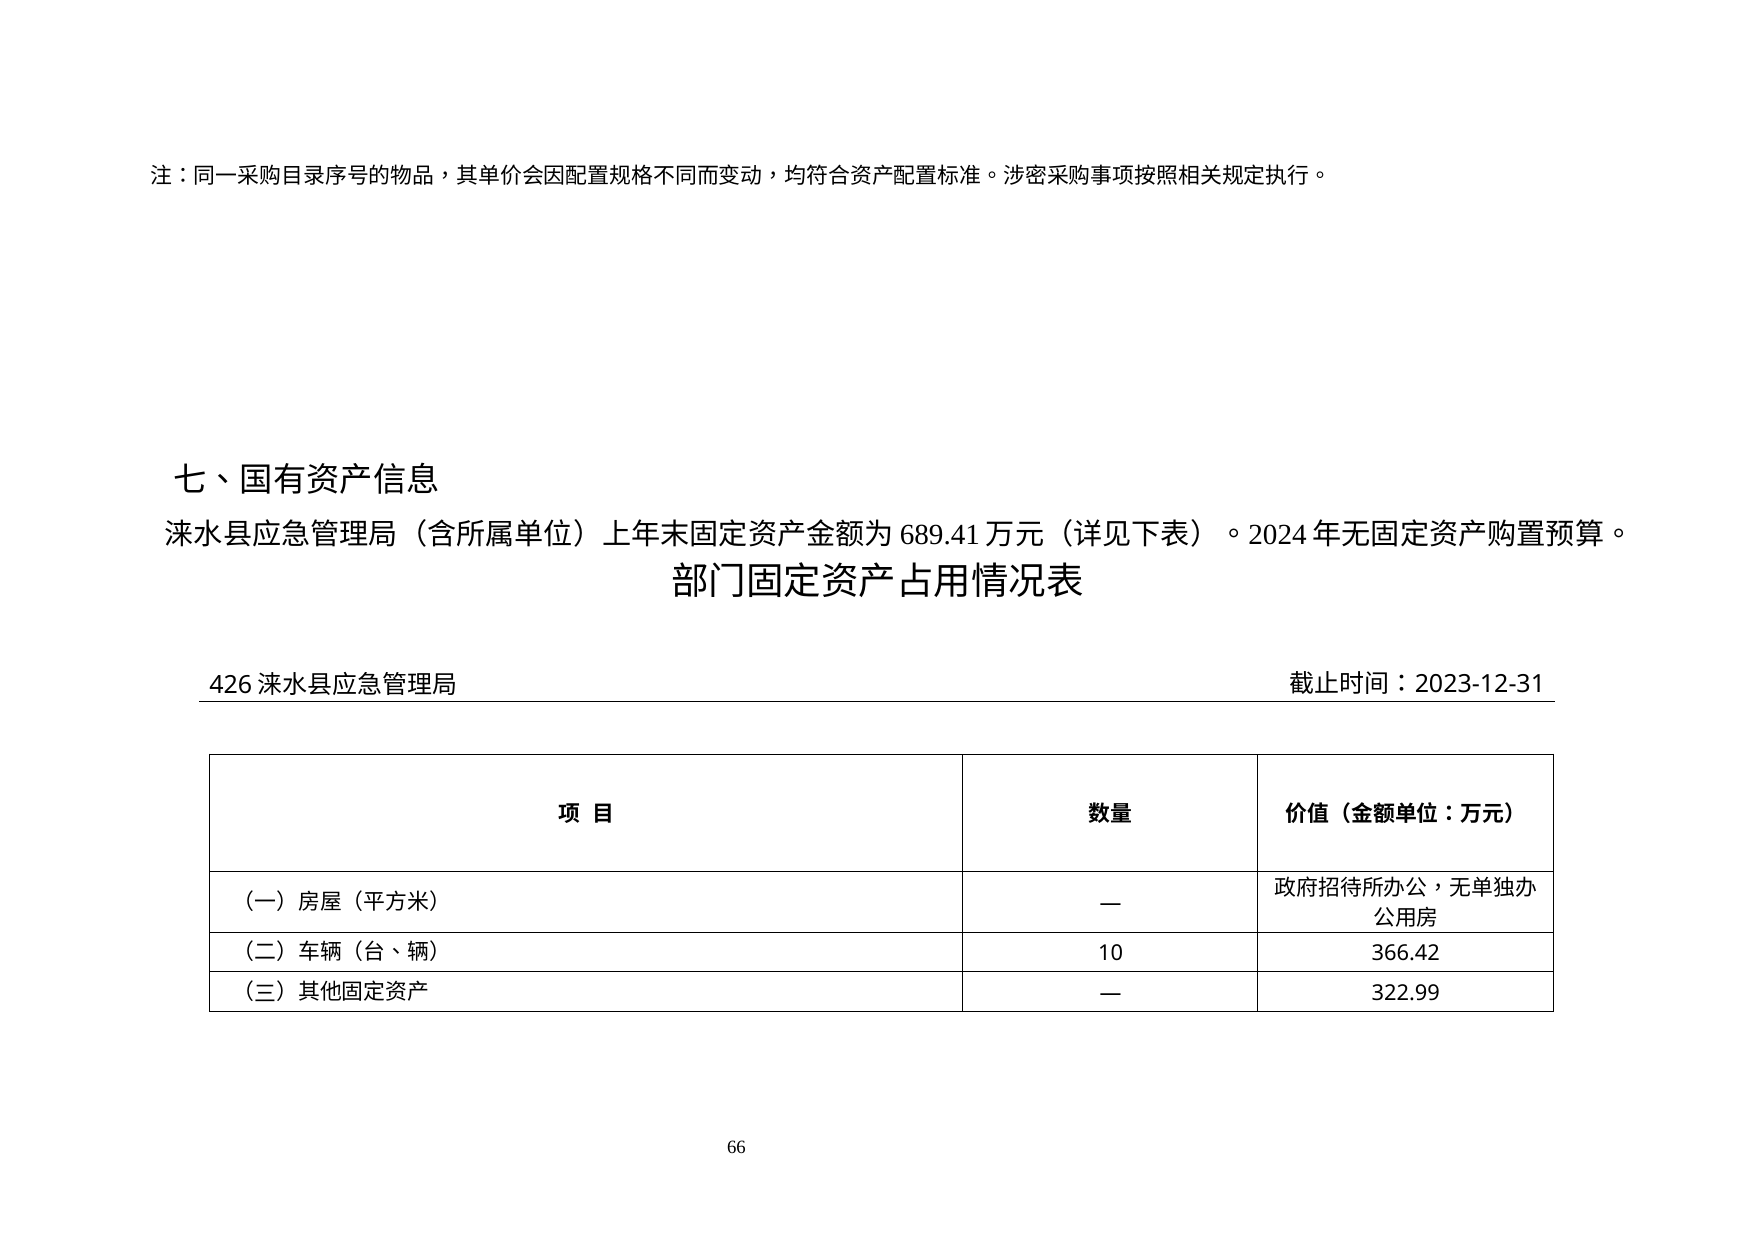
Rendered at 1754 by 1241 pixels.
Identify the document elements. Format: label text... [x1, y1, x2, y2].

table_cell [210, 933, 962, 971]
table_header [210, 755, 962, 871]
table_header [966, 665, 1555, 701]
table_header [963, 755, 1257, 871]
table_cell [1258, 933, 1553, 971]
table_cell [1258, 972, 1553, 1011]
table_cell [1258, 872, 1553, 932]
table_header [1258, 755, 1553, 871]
text 七、国有资产信息 [106, 456, 1648, 501]
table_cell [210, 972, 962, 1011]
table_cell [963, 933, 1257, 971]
text 涞水县应急管理局（含所属单位）上年末固定资产金额为689.41万元（详见下表）。2024年无固定资产购置预算。 [106, 502, 1648, 554]
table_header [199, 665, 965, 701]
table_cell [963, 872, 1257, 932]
text 部门固定资产占用情况表 [106, 554, 1648, 606]
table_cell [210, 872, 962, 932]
text 注：同一采购目录序号的物品，其单价会因配置规格不同而变动，均符合资产配置标准。涉密采购事项按照相关规定执行。 [106, 142, 1648, 194]
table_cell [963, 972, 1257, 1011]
